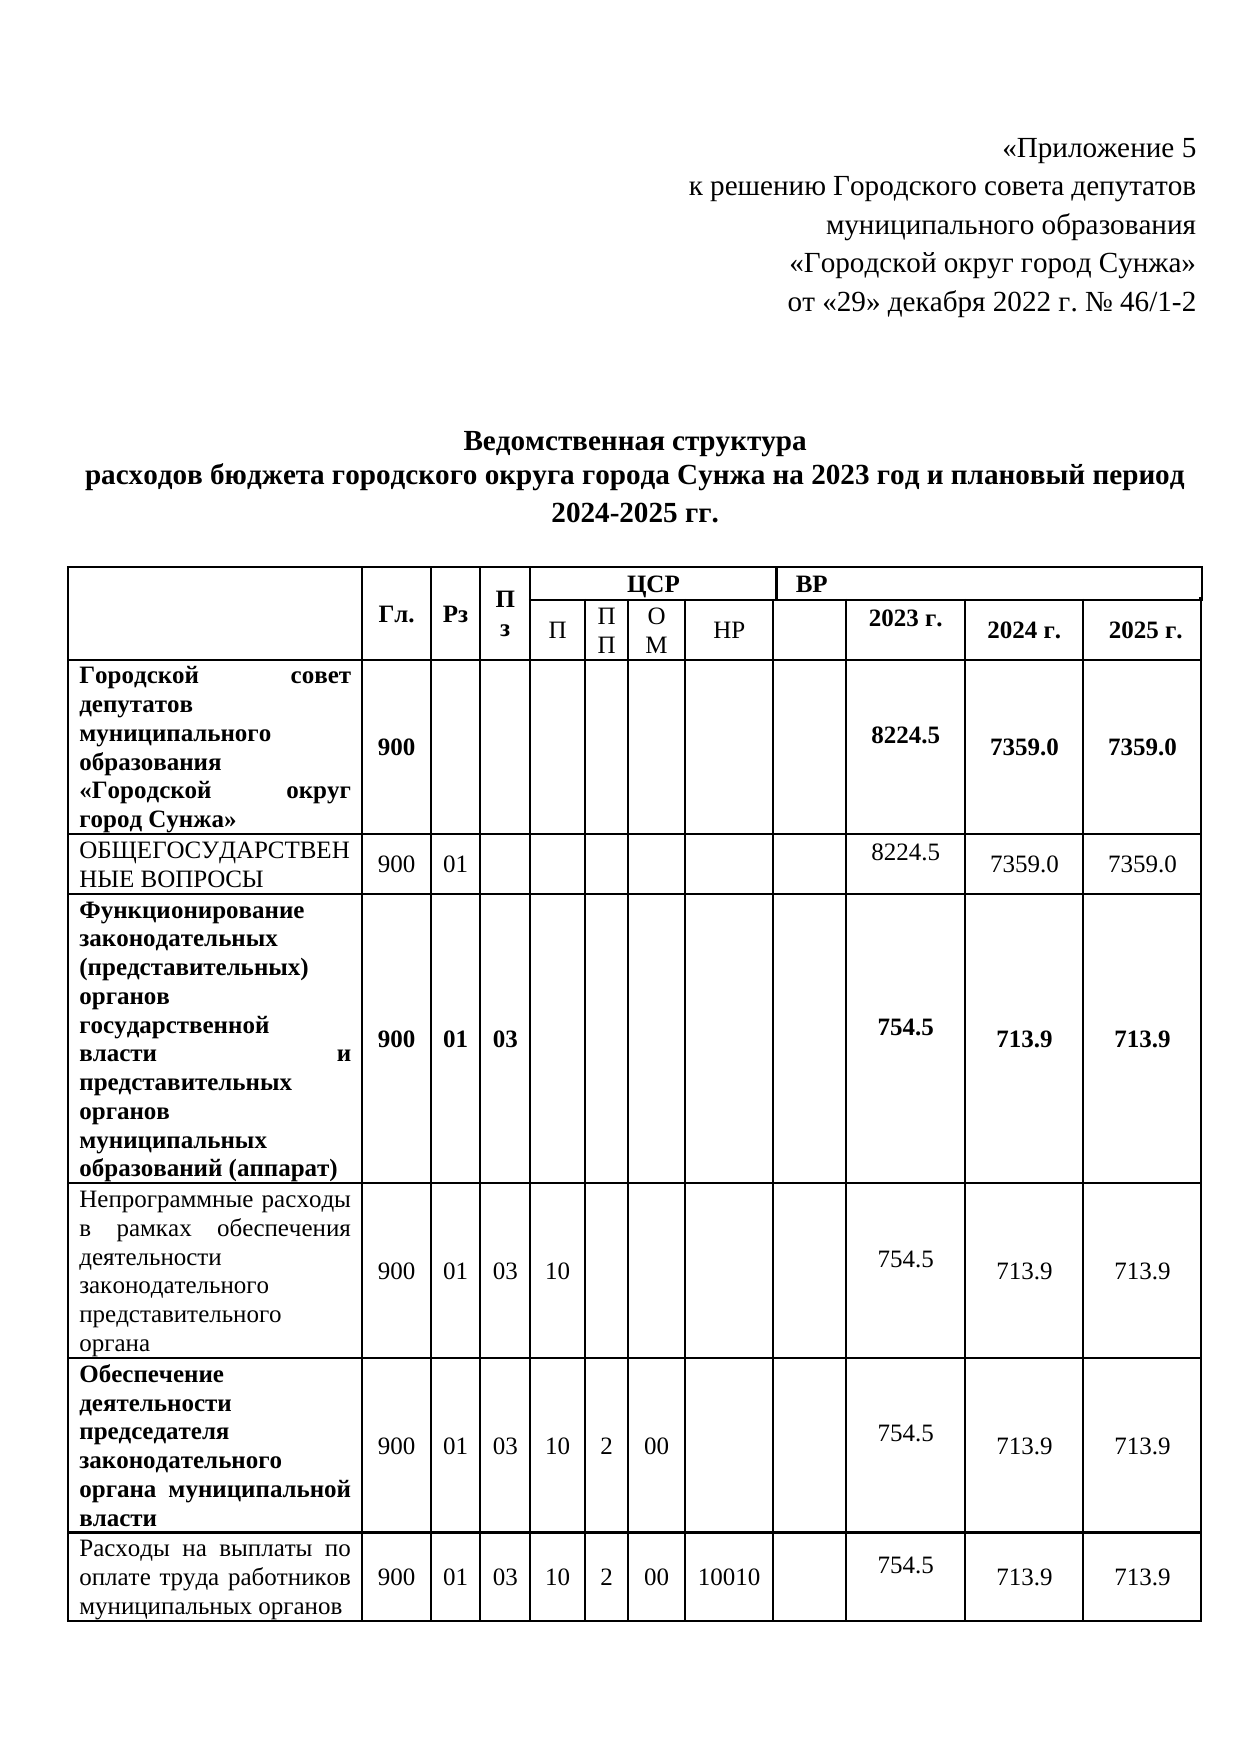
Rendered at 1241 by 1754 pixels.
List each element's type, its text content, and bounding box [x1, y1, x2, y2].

table_cell [432, 661, 479, 833]
table_cell 01 [432, 835, 479, 893]
table_cell [774, 1184, 845, 1357]
table_cell Городской совет депутатов муниципального образования «Городской округ город Сунжа» [69, 661, 361, 833]
table_cell [686, 1359, 772, 1531]
table_cell [531, 895, 584, 1182]
table_cell [686, 1184, 772, 1357]
table_cell ОБЩЕГОСУДАРСТВЕННЫЕ ВОПРОСЫ [69, 835, 361, 893]
table_header [847, 568, 1201, 599]
text муниципального образования [74, 207, 1196, 241]
table_cell [774, 835, 845, 893]
table_cell 754.5 [847, 895, 964, 1182]
table_cell [774, 601, 845, 658]
table_cell ОМ [629, 601, 684, 658]
table_cell [531, 835, 584, 893]
table_cell [686, 661, 772, 833]
table_cell 754.5 [847, 1534, 964, 1620]
table_cell 713.9 [966, 1184, 1082, 1357]
table_cell 900 [363, 835, 430, 893]
table_cell 754.5 [847, 1359, 964, 1531]
table_cell 713.9 [1084, 1534, 1200, 1620]
table_cell [774, 1534, 845, 1620]
table_header Рз [432, 568, 479, 658]
table_cell [774, 661, 845, 833]
table_cell П [531, 601, 584, 658]
table_cell 10010 [686, 1534, 772, 1620]
table_cell [629, 835, 684, 893]
table_cell 713.9 [966, 1534, 1082, 1620]
table_cell 03 [481, 1534, 529, 1620]
table_cell 01 [432, 1534, 479, 1620]
text «Приложение 5 [74, 130, 1196, 163]
table_header ЦСР [531, 568, 775, 599]
table_cell 713.9 [966, 1359, 1082, 1531]
table_cell 754.5 [847, 1184, 964, 1357]
table_cell 10 [531, 1534, 584, 1620]
table_cell [586, 835, 627, 893]
table_cell Непрограммные расходы в рамках обеспечения деятельности законодательного представительного органа [69, 1184, 361, 1357]
table_cell Расходы на выплаты по оплате труда работников муниципальных органов [69, 1534, 361, 1620]
table_cell [629, 895, 684, 1182]
text расходов бюджета городского округа города Сунжа на 2023 год и плановый период 2024-2025 гг. [74, 457, 1196, 529]
table_cell [629, 661, 684, 833]
table_cell 713.9 [1084, 1359, 1200, 1531]
table_cell [686, 835, 772, 893]
table_cell [629, 1184, 684, 1357]
text к решению Городского совета депутатов [74, 168, 1196, 202]
table_cell 8224.5 [847, 661, 964, 833]
table_cell 01 [432, 1184, 479, 1357]
table_cell [481, 835, 529, 893]
table_header Пз [481, 568, 529, 658]
table_cell 900 [363, 1534, 430, 1620]
table_header [69, 568, 361, 658]
text от «29» декабря 2022 г. № 46/1-2 [74, 284, 1196, 318]
table_cell [531, 661, 584, 833]
table_header ВР [778, 568, 847, 599]
text Ведомственная структура [74, 423, 1196, 457]
table_cell 2 [586, 1534, 627, 1620]
table_cell 900 [363, 1184, 430, 1357]
table_cell 01 [432, 1359, 479, 1531]
table_cell 00 [629, 1534, 684, 1620]
table_cell [481, 661, 529, 833]
table_cell [586, 895, 627, 1182]
table_cell ПП [586, 601, 627, 658]
table_cell 2025 г. [1084, 601, 1200, 658]
table_cell [774, 1359, 845, 1531]
table_cell 03 [481, 1359, 529, 1531]
table_cell [686, 895, 772, 1182]
table_cell 7359.0 [966, 661, 1082, 833]
table_header Гл. [363, 568, 430, 658]
table_cell 10 [531, 1359, 584, 1531]
table_cell [586, 661, 627, 833]
table_cell Функционирование законодательных (представительных) органов государственной власти и представительных органов муниципальных образований (аппарат) [69, 895, 361, 1182]
table_cell 2 [586, 1359, 627, 1531]
table_cell 900 [363, 895, 430, 1182]
table_cell 900 [363, 661, 430, 833]
table_cell Обеспечение деятельности председателя законодательного органа муниципальной власти [69, 1359, 361, 1531]
table_cell НР [686, 601, 772, 658]
table_cell 7359.0 [1084, 835, 1200, 893]
table_cell [586, 1184, 627, 1357]
table_cell 2024 г. [966, 601, 1082, 658]
table_cell 03 [481, 1184, 529, 1357]
table_cell [774, 895, 845, 1182]
table_cell 713.9 [1084, 1184, 1200, 1357]
table_cell 900 [363, 1359, 430, 1531]
table_cell 8224.5 [847, 835, 964, 893]
table_cell 713.9 [966, 895, 1082, 1182]
text «Городской округ город Сунжа» [74, 246, 1196, 279]
table_cell 2023 г. [847, 601, 964, 658]
table_cell 00 [629, 1359, 684, 1531]
table_cell 03 [481, 895, 529, 1182]
table_cell 7359.0 [966, 835, 1082, 893]
table_cell 7359.0 [1084, 661, 1200, 833]
table_cell 713.9 [1084, 895, 1200, 1182]
table_cell 10 [531, 1184, 584, 1357]
table_cell 01 [432, 895, 479, 1182]
